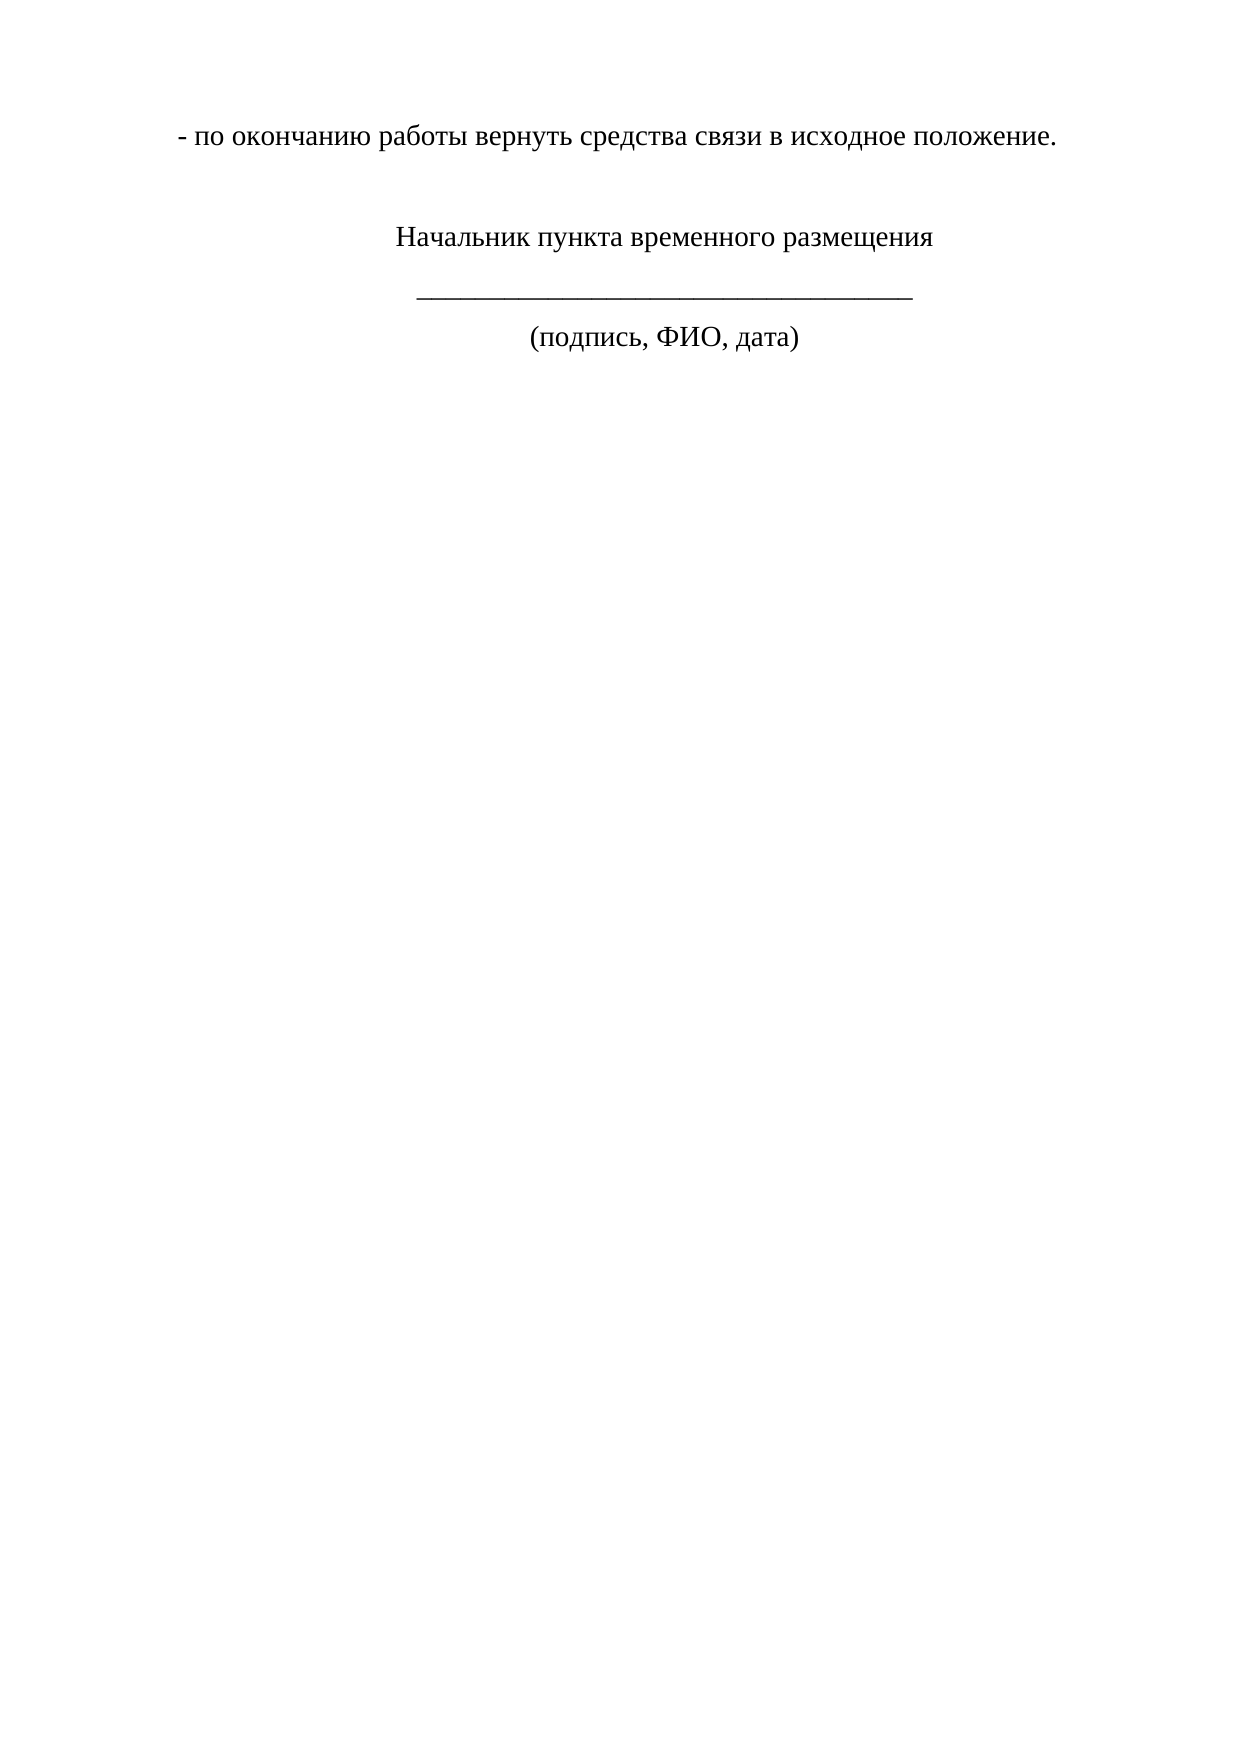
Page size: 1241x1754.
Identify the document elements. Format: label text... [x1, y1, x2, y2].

text Начальник пункта временного размещения [177, 219, 1152, 252]
text (подпись, ФИО, дата) [177, 319, 1152, 353]
text - по окончанию работы вернуть средства связи в исходное положение. [177, 118, 1152, 152]
text __________________________________ [177, 269, 1152, 303]
